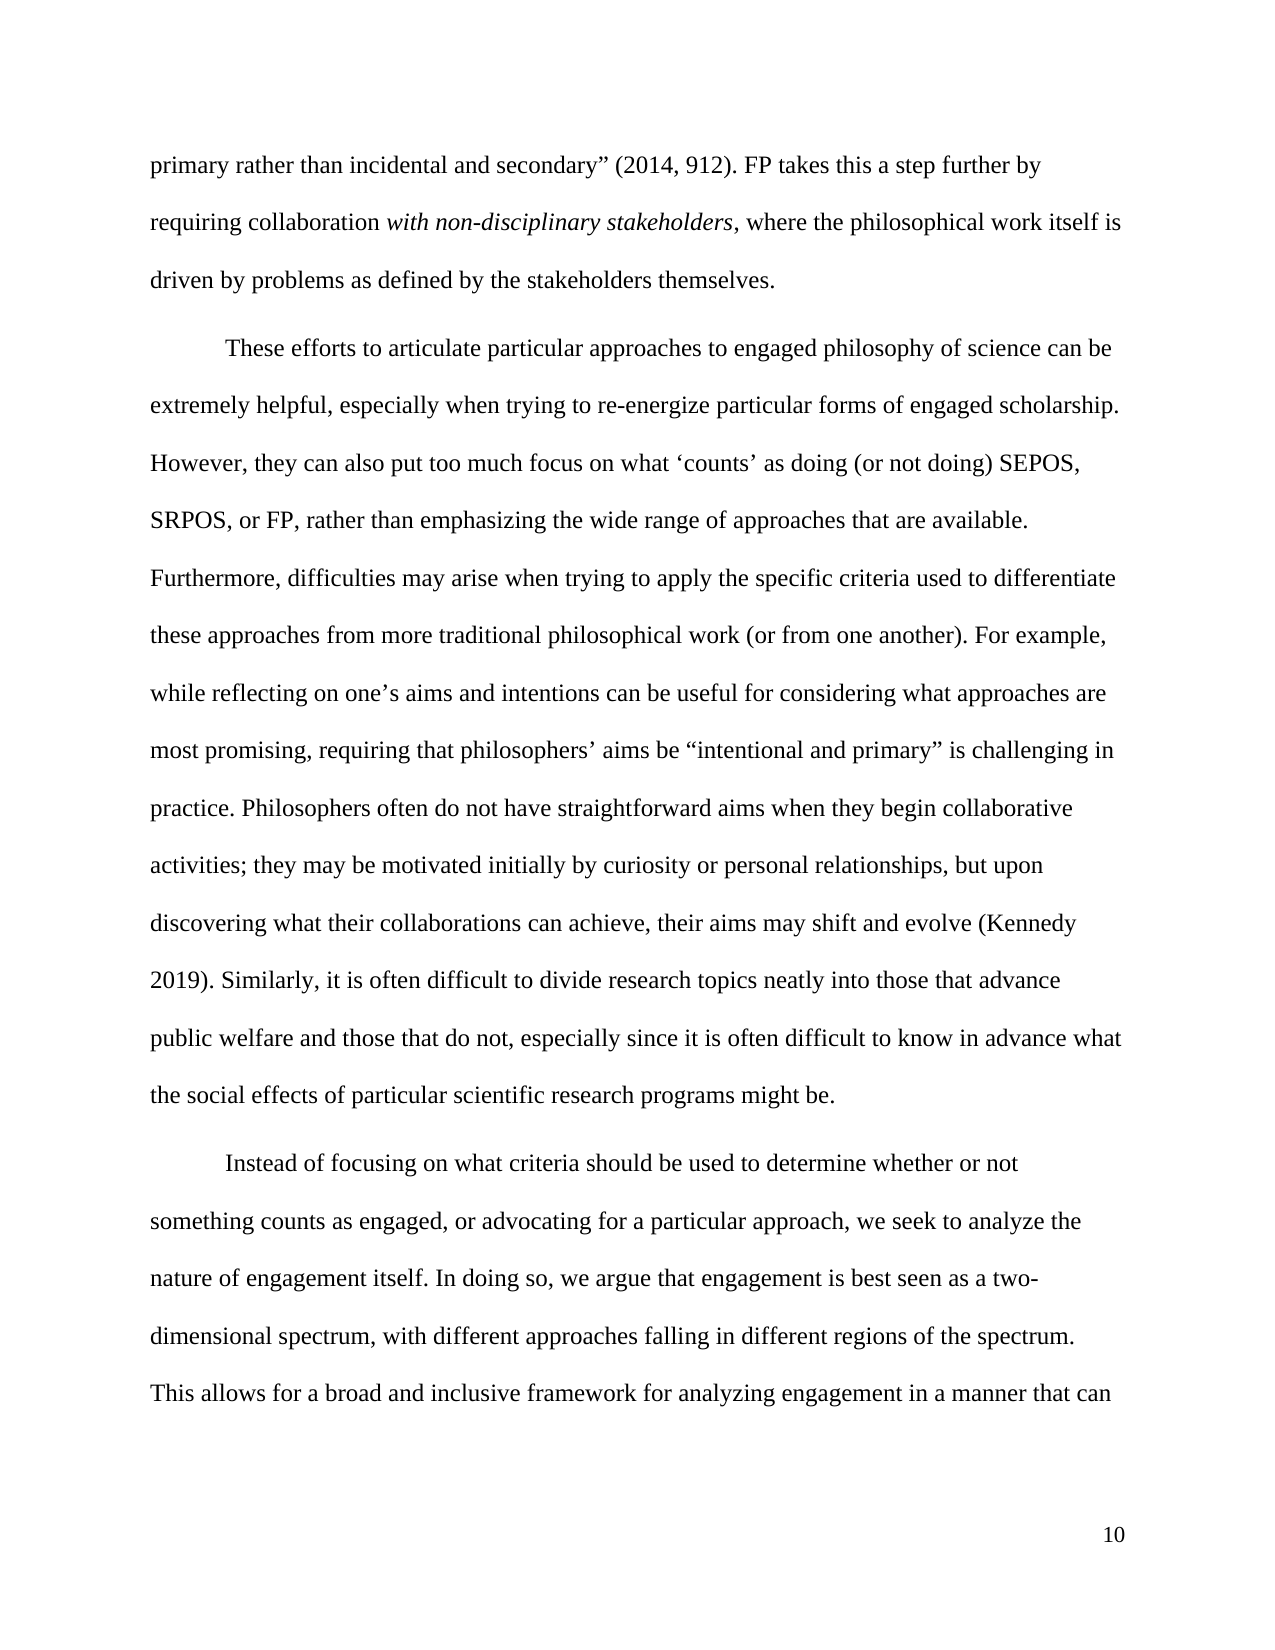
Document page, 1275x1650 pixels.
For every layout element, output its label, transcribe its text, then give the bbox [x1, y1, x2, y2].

text These efforts to articulate particular approaches to engaged philosophy of science can be extremely helpful, especially when trying to re-energize particular forms of engaged scholarship. However, they can also put too much focus on what ‘counts’ as doing (or not doing) SEPOS, SRPOS, or FP, rather than emphasizing the wide range of approaches that are available. Furthermore, difficulties may arise when trying to apply the specific criteria used to differentiate these approaches from more traditional philosophical work (or from one another). For example, while reflecting on one’s aims and intentions can be useful for considering what approaches are most promising, requiring that philosophers’ aims be “intentional and primary” is challenging in practice. Philosophers often do not have straightforward aims when they begin collaborative activities; they may be motivated initially by curiosity or personal relationships, but upon discovering what their collaborations can achieve, their aims may shift and evolve (Kennedy 2019). Similarly, it is often difficult to divide research topics neatly into those that advance public welfare and those that do not, especially since it is often difficult to know in advance what the social effects of particular scientific research programs might be. [150, 333, 1125, 1109]
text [150, 150, 1125, 294]
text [150, 1148, 1125, 1407]
